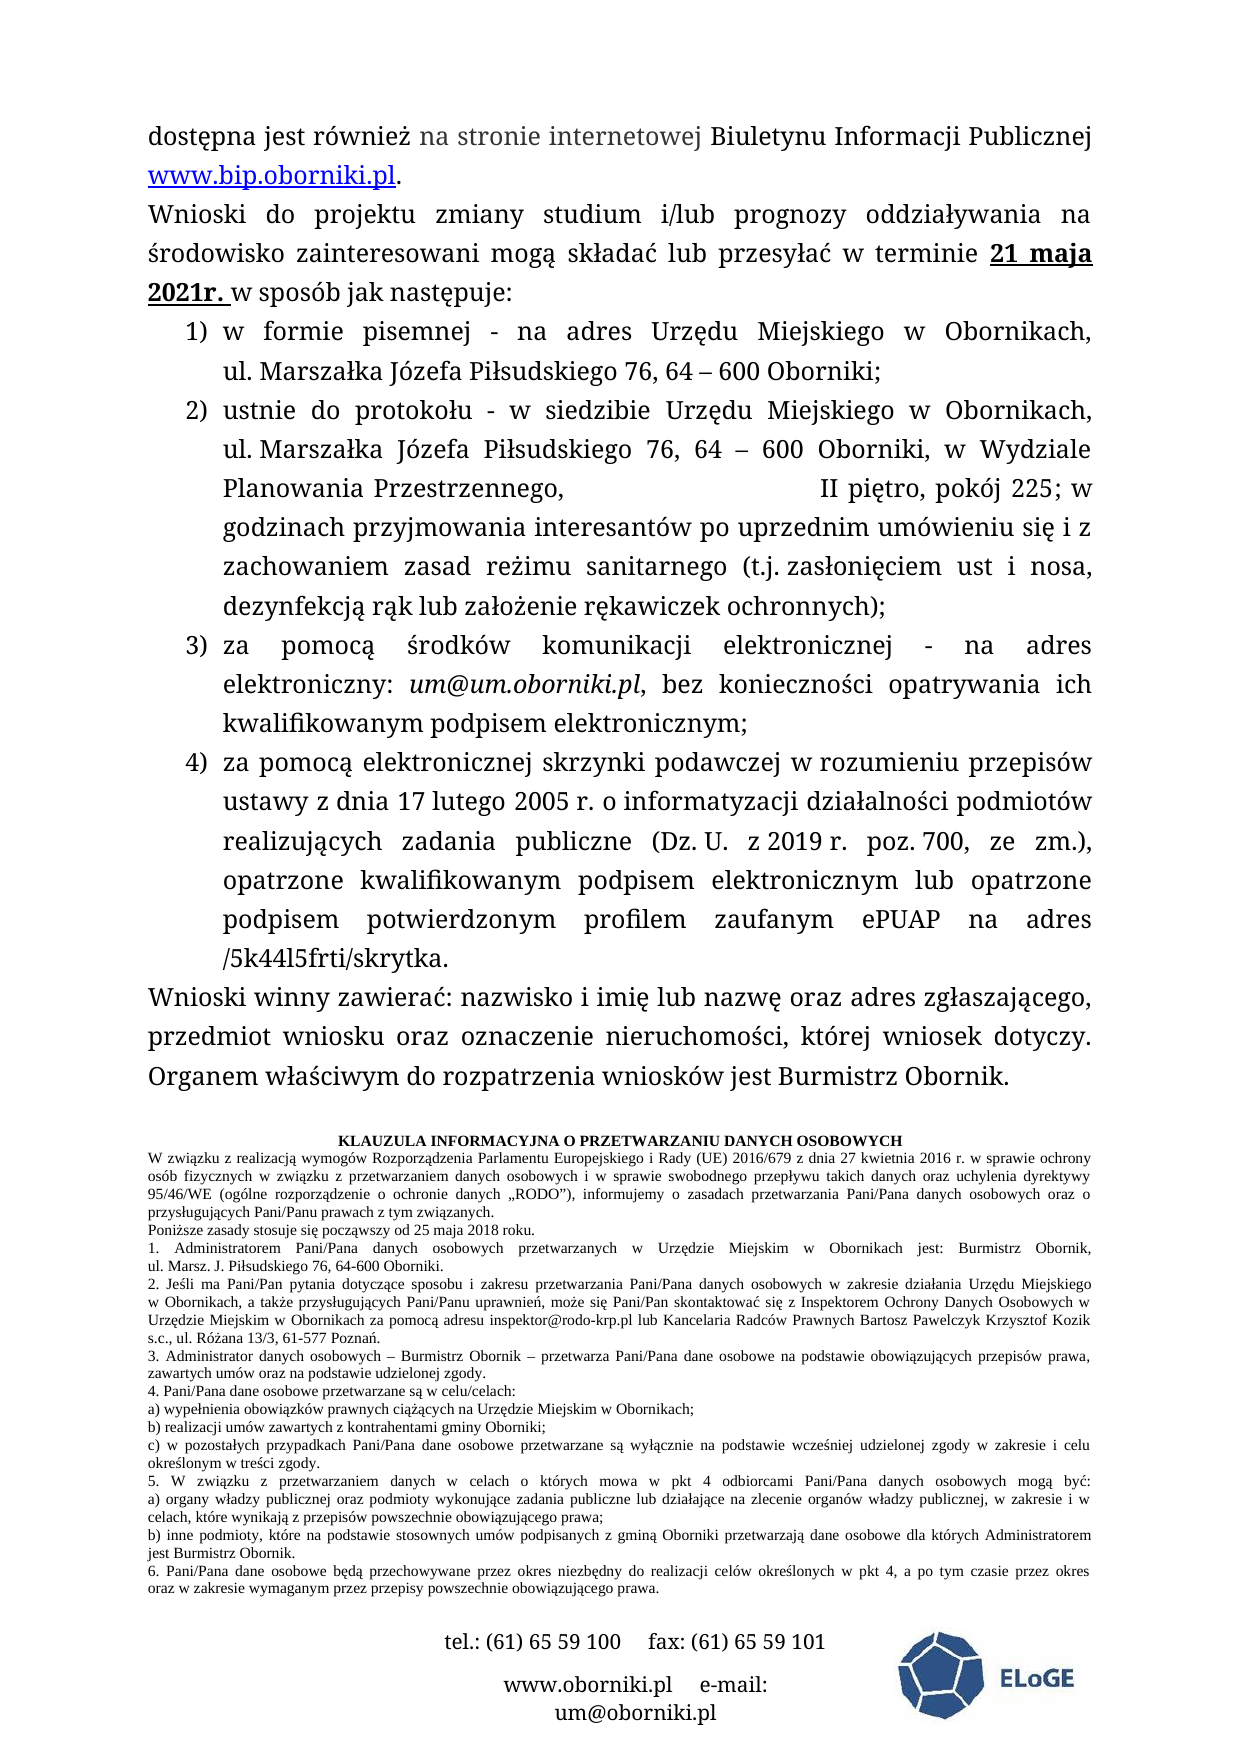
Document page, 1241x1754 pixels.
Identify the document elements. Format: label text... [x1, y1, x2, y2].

text b) inne podmioty, które na podstawie stosownych umów podpisanych z gminą Oborniki przetwarzają dane osobowe dla których Administratorem jest Burmistrz Obornik. [148, 1526, 1092, 1561]
text W związku z realizacją wymogów Rozporządzenia Parlamentu Europejskiego i Rady (UE) 2016/679 z dnia 27 kwietnia 2016 r. w sprawie ochrony osób fizycznych w związku z przetwarzaniem danych osobowych i w sprawie swobodnego przepływu takich danych oraz uchylenia dyrektywy 95/46/WE (ogólne rozporządzenie o ochronie danych „RODO”), informujemy o zasadach przetwarzania Pani/Pana danych osobowych oraz o przysługujących Pani/Panu prawach z tym związanych. [148, 1149, 1092, 1221]
text Wnioski winny zawierać: nazwisko i imię lub nazwę oraz adres zgłaszającego, przedmiot wniosku oraz oznaczenie nieruchomości, której wniosek dotyczy. Organem właściwym do rozpatrzenia wniosków jest Burmistrz Obornik. [148, 980, 1092, 1092]
list za pomocą elektronicznej skrzynki podawczej w rozumieniu przepisów ustawy z dnia 17 lutego 2005 r. o informatyzacji działalności podmiotów realizujących zadania publiczne (Dz. U. z 2019 r. poz. 700, ze zm.), opatrzone kwalifikowanym podpisem elektronicznym lub opatrzone podpisem potwierdzonym profilem zaufanym ePUAP na adres /5k44l5frti/skrytka. [185, 745, 1092, 975]
list w formie pisemnej - na adres Urzędu Miejskiego w Obornikach, ul. Marszałka Józefa Piłsudskiego 76, 64 – 600 Oborniki; [185, 314, 1092, 387]
text Wnioski do projektu zmiany studium i/lub prognozy oddziaływania na środowisko zainteresowani mogą składać lub przesyłać w terminie 21 maja 2021r. w sposób jak następuje: [148, 196, 1092, 309]
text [148, 118, 1092, 191]
text 3. Administrator danych osobowych – Burmistrz Obornik – przetwarza Pani/Pana dane osobowe na podstawie obowiązujących przepisów prawa, zawartych umów oraz na podstawie udzielonej zgody. [148, 1346, 1092, 1382]
text 1. Administratorem Pani/Pana danych osobowych przetwarzanych w Urzędzie Miejskim w Obornikach jest: Burmistrz Obornik, ul. Marsz. J. Piłsudskiego 76, 64-600 Oborniki. [148, 1239, 1092, 1275]
text a) wypełnienia obowiązków prawnych ciążących na Urzędzie Miejskim w Obornikach; [148, 1400, 1092, 1418]
text 5. W związku z przetwarzaniem danych w celach o których mowa w pkt 4 odbiorcami Pani/Pana danych osobowych mogą być: a) organy władzy publicznej oraz podmioty wykonujące zadania publiczne lub działające na zlecenie organów władzy publicznej, w zakresie i w celach, które wynikają z przepisów powszechnie obowiązującego prawa; [148, 1472, 1092, 1526]
list za pomocą środków komunikacji elektronicznej - na adres elektroniczny: um@um.oborniki.pl, bez konieczności opatrywania ich kwalifikowanym podpisem elektronicznym; [185, 627, 1092, 740]
list ustnie do protokołu - w siedzibie Urzędu Miejskiego w Obornikach, ul. Marszałka Józefa Piłsudskiego 76, 64 – 600 Oborniki, w Wydziale Planowania Przestrzennego, II piętro, pokój 225; w godzinach przyjmowania interesantów po uprzednim umówieniu się i z zachowaniem zasad reżimu sanitarnego (t.j. zasłonięciem ust i nosa, dezynfekcją rąk lub założenie rękawiczek ochronnych); [185, 392, 1092, 622]
text b) realizacji umów zawartych z kontrahentami gminy Oborniki; [148, 1418, 1092, 1436]
text 6. Pani/Pana dane osobowe będą przechowywane przez okres niezbędny do realizacji celów określonych w pkt 4, a po tym czasie przez okres oraz w zakresie wymaganym przez przepisy powszechnie obowiązującego prawa. [148, 1561, 1092, 1597]
text KLAUZULA INFORMACYJNA O PRZETWARZANIU DANYCH OSOBOWYCH [148, 1131, 1092, 1149]
text Poniższe zasady stosuje się począwszy od 25 maja 2018 roku. [148, 1221, 1092, 1239]
text 4. Pani/Pana dane osobowe przetwarzane są w celu/celach: [148, 1382, 1092, 1400]
picture [893, 1627, 1081, 1726]
text 2. Jeśli ma Pani/Pan pytania dotyczące sposobu i zakresu przetwarzania Pani/Pana danych osobowych w zakresie działania Urzędu Miejskiego w Obornikach, a także przysługujących Pani/Panu uprawnień, może się Pani/Pan skontaktować się z Inspektorem Ochrony Danych Osobowych w Urzędzie Miejskim w Obornikach za pomocą adresu inspektor@rodo-krp.pl lub Kancelaria Radców Prawnych Bartosz Pawelczyk Krzysztof Kozik s.c., ul. Różana 13/3, 61-577 Poznań. [148, 1275, 1092, 1346]
text c) w pozostałych przypadkach Pani/Pana dane osobowe przetwarzane są wyłącznie na podstawie wcześniej udzielonej zgody w zakresie i celu określonym w treści zgody. [148, 1436, 1092, 1472]
